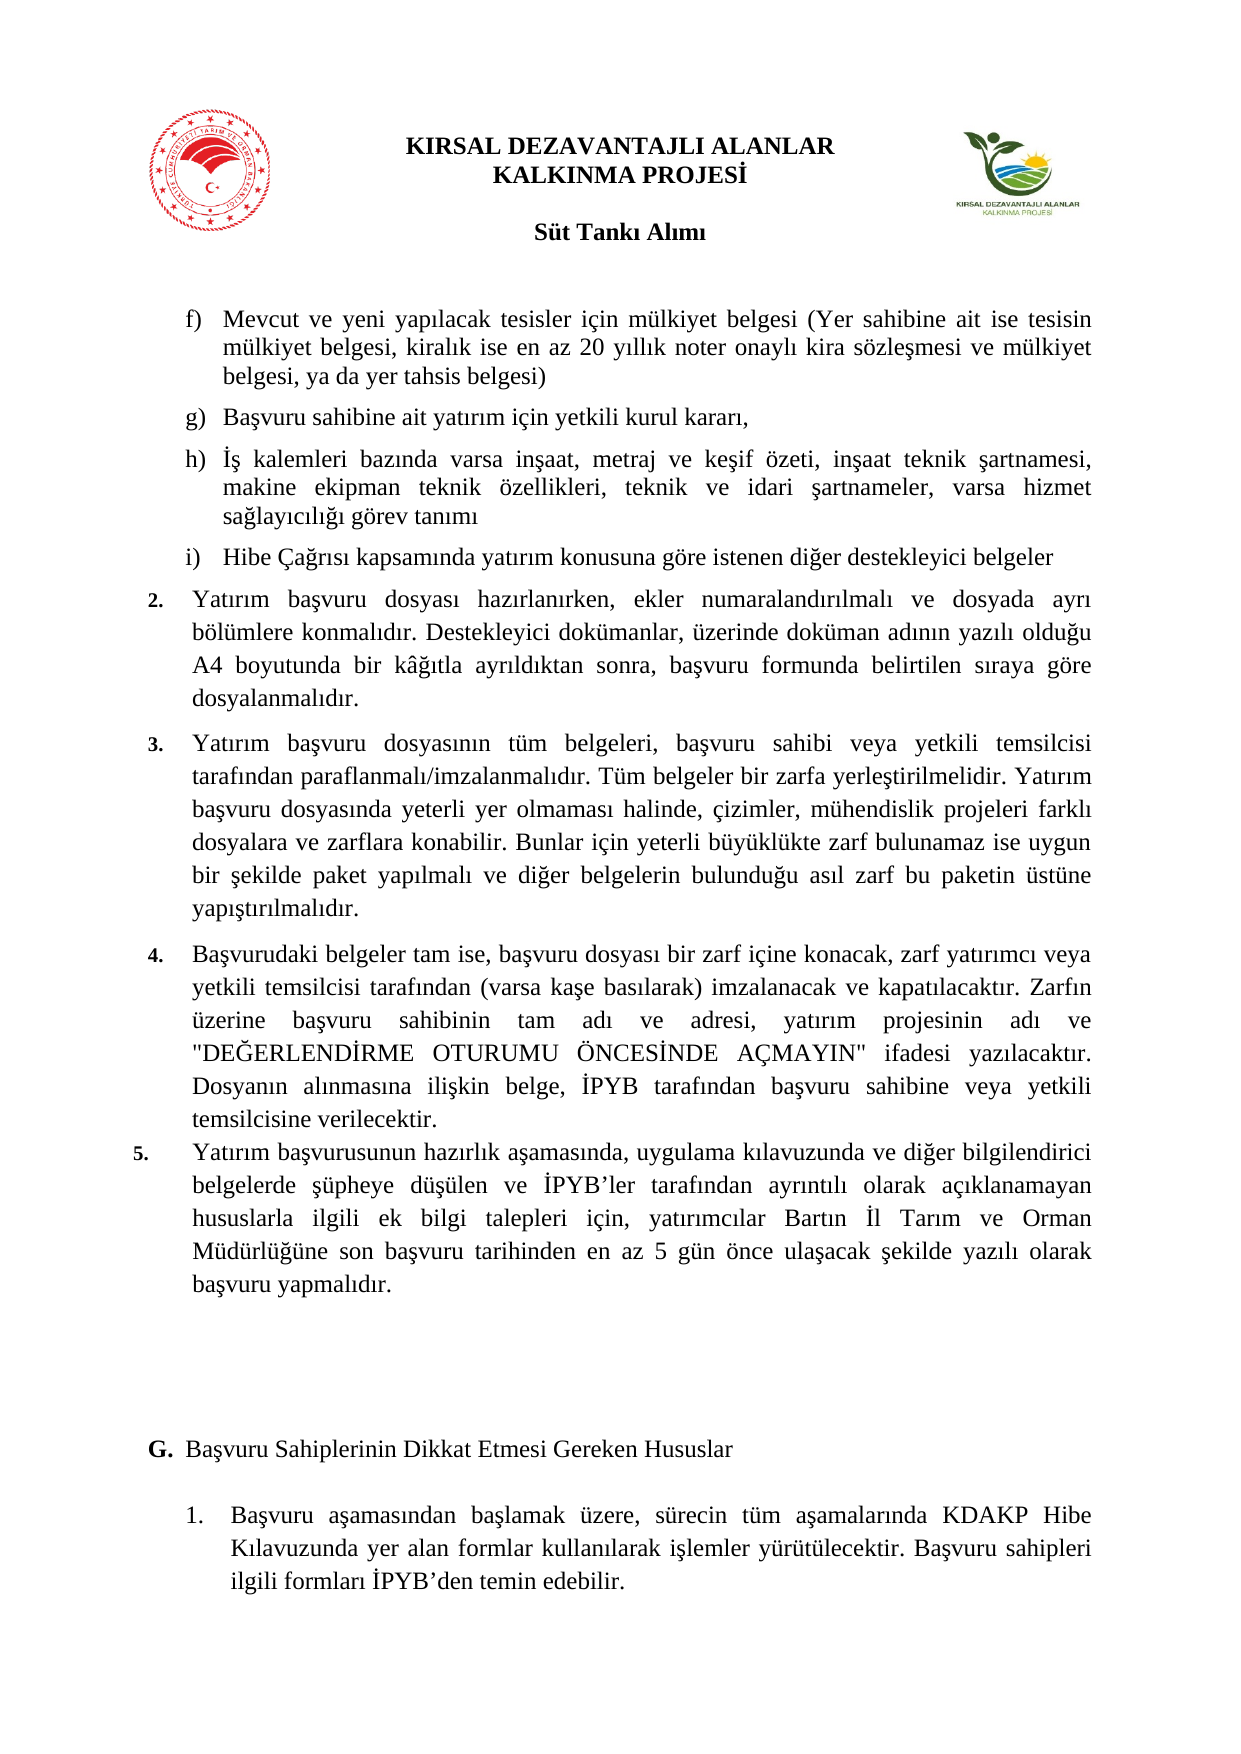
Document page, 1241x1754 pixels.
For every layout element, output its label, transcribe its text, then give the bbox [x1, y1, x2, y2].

list Yatırım başvuru dosyasının tüm belgeleri, başvuru sahibi veya yetkili temsilcisi tarafından paraflanmalı/imzalanmalıdır. Tüm belgeler bir zarfa yerleştirilmelidir. Yatırım başvuru dosyasında yeterli yer olmaması halinde, çizimler, mühendislik projeleri farklı dosyalara ve zarflara konabilir. Bunlar için yeterli büyüklükte zarf bulunamaz ise uygun bir şekilde paket yapılmalı ve diğer belgelerin bulunduğu asıl zarf bu paketin üstüne yapıştırılmalıdır. [148, 728, 1093, 922]
list Başvuru aşamasından başlamak üzere, sürecin tüm aşamalarında KDAKP Hibe Kılavuzunda yer alan formlar kullanılarak işlemler yürütülecektir. Başvuru sahipleri ilgili formları İPYB’den temin edebilir. [185, 1500, 1093, 1595]
picture [942, 104, 1090, 242]
list İş kalemleri bazında varsa inşaat, metraj ve keşif özeti, inşaat teknik şartnamesi, makine ekipman teknik özellikleri, teknik ve idari şartnameler, varsa hizmet sağlayıcılığı görev tanımı [185, 444, 1093, 530]
list Başvuru sahibine ait yatırım için yetkili kurul kararı, [185, 402, 1093, 431]
list Hibe Çağrısı kapsamında yatırım konusuna göre istenen diğer destekleyici belgeler [185, 542, 1093, 571]
subtitle Başvuru Sahiplerinin Dikkat Etmesi Gereken Hususlar [148, 1434, 1093, 1463]
list Yatırım başvurusunun hazırlık aşamasında, uygulama kılavuzunda ve diğer bilgilendirici belgelerde şüpheye düşülen ve İPYB’ler tarafından ayrıntılı olarak açıklanamayan hususlarla ilgili ek bilgi talepleri için, yatırımcılar Bartın İl Tarım ve Orman Müdürlüğüne son başvuru tarihinden en az 5 gün önce ulaşacak şekilde yazılı olarak başvuru yapmalıdır. [133, 1137, 1093, 1298]
list Başvurudaki belgeler tam ise, başvuru dosyası bir zarf içine konacak, zarf yatırımcı veya yetkili temsilcisi tarafından (varsa kaşe basılarak) imzalanacak ve kapatılacaktır. Zarfın üzerine başvuru sahibinin tam adı ve adresi, yatırım projesinin adı ve "DEĞERLENDİRME OTURUMU ÖNCESİNDE AÇMAYIN" ifadesi yazılacaktır. Dosyanın alınmasına ilişkin belge, İPYB tarafından başvuru sahibine veya yetkili temsilcisine verilecektir. [148, 939, 1093, 1133]
list Mevcut ve yeni yapılacak tesisler için mülkiyet belgesi (Yer sahibine ait ise tesisin mülkiyet belgesi, kiralık ise en az 20 yıllık noter onaylı kira sözleşmesi ve mülkiyet belgesi, ya da yer tahsis belgesi) [185, 304, 1093, 390]
list Yatırım başvuru dosyası hazırlanırken, ekler numaralandırılmalı ve dosyada ayrı bölümlere konmalıdır. Destekleyici dokümanlar, üzerinde doküman adının yazılı olduğu A4 boyutunda bir kâğıtla ayrıldıktan sonra, başvuru formunda belirtilen sıraya göre dosyalanmalıdır. [148, 584, 1093, 712]
picture [147, 107, 270, 229]
